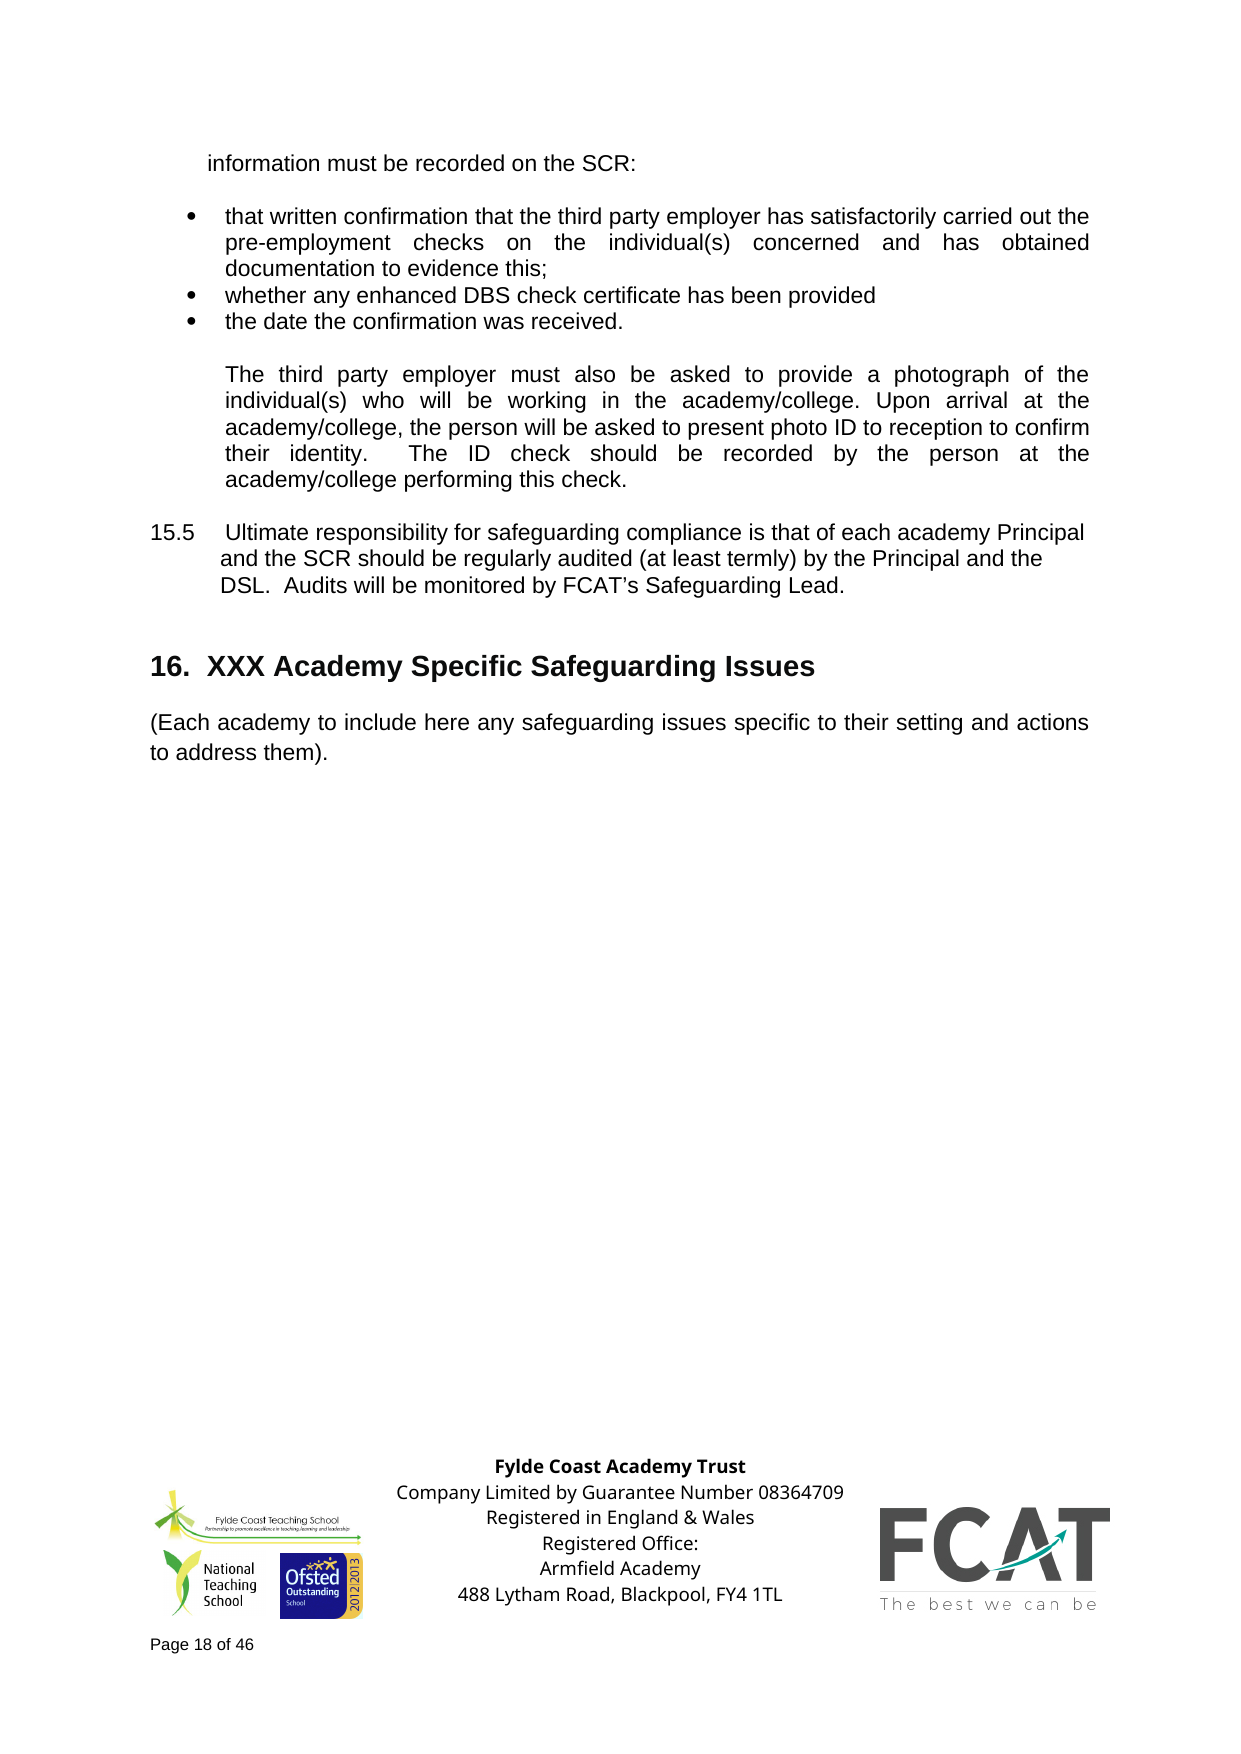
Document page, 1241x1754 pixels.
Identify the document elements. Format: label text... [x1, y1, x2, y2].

text The third party employer must also be asked to provide a photograph of the individual(s) who will be working in the academy/college. Upon arrival at the academy/college, the person will be asked to present photo ID to reception to confirm their identity. The ID check should be recorded by the person at the academy/college performing this check. [225, 361, 1090, 493]
list that written confirmation that the third party employer has satisfactorily carried out the pre-employment checks on the individual(s) concerned and has obtained documentation to evidence this; [187, 203, 1090, 282]
list whether any enhanced DBS check certificate has been provided [187, 282, 1090, 308]
list the date the confirmation was received. [187, 308, 1090, 334]
picture [838, 1496, 1147, 1621]
list (Each academy to include here any safeguarding issues specific to their setting and actions to address them). [150, 708, 1090, 765]
text information must be recorded on the SCR: [150, 150, 1090, 176]
text 16. XXX Academy Specific Safeguarding Issues [150, 649, 1090, 683]
text and the SCR should be regularly audited (at least termly) by the Principal and the [150, 545, 1090, 572]
text DSL. Audits will be monitored by FCAT’s Safeguarding Lead. [150, 572, 1090, 598]
text 15.5 Ultimate responsibility for safeguarding compliance is that of each academy Principal [150, 519, 1090, 545]
picture [150, 1483, 364, 1619]
